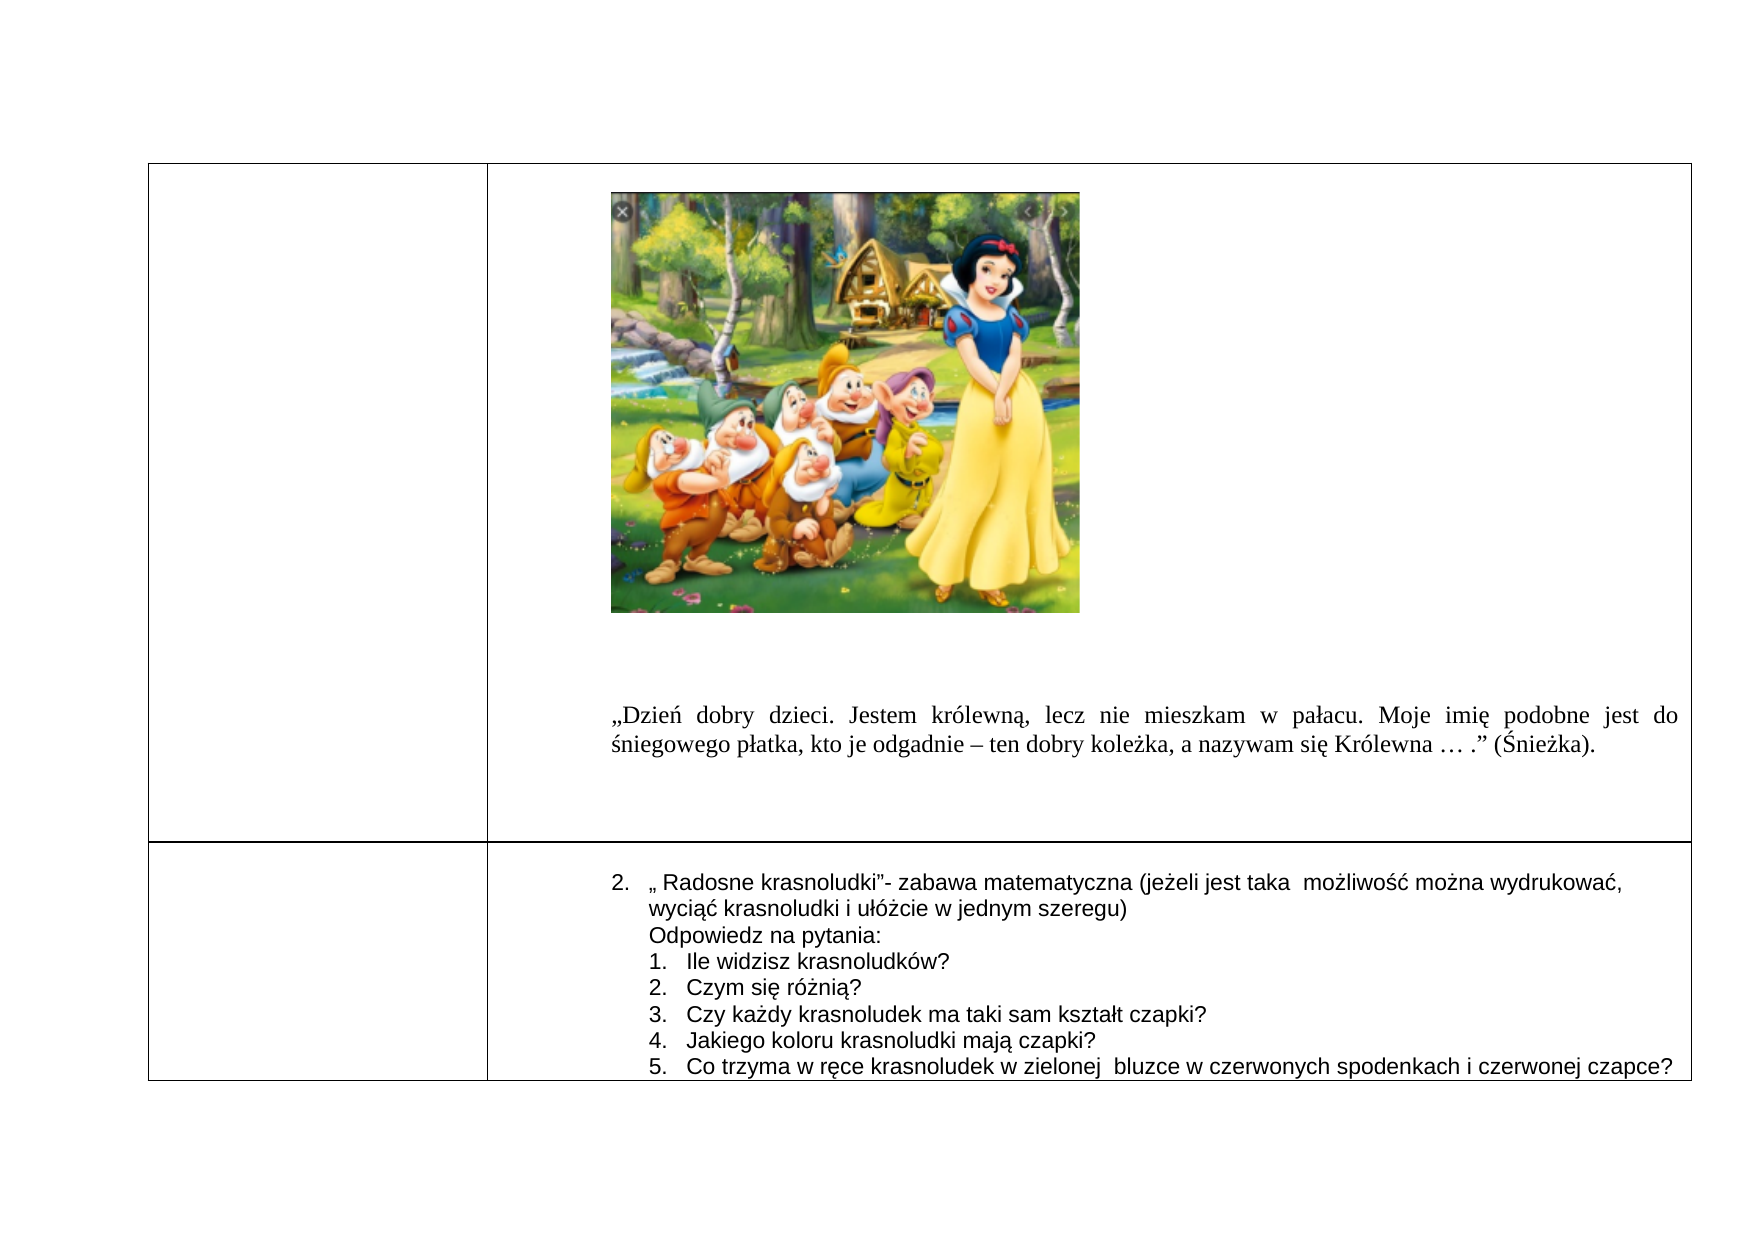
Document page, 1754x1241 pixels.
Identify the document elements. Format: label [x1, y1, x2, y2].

table_cell [149, 164, 487, 841]
picture [611, 192, 1080, 613]
table_cell [488, 843, 1691, 1080]
table_cell [149, 843, 487, 1080]
table_cell [488, 164, 1691, 841]
